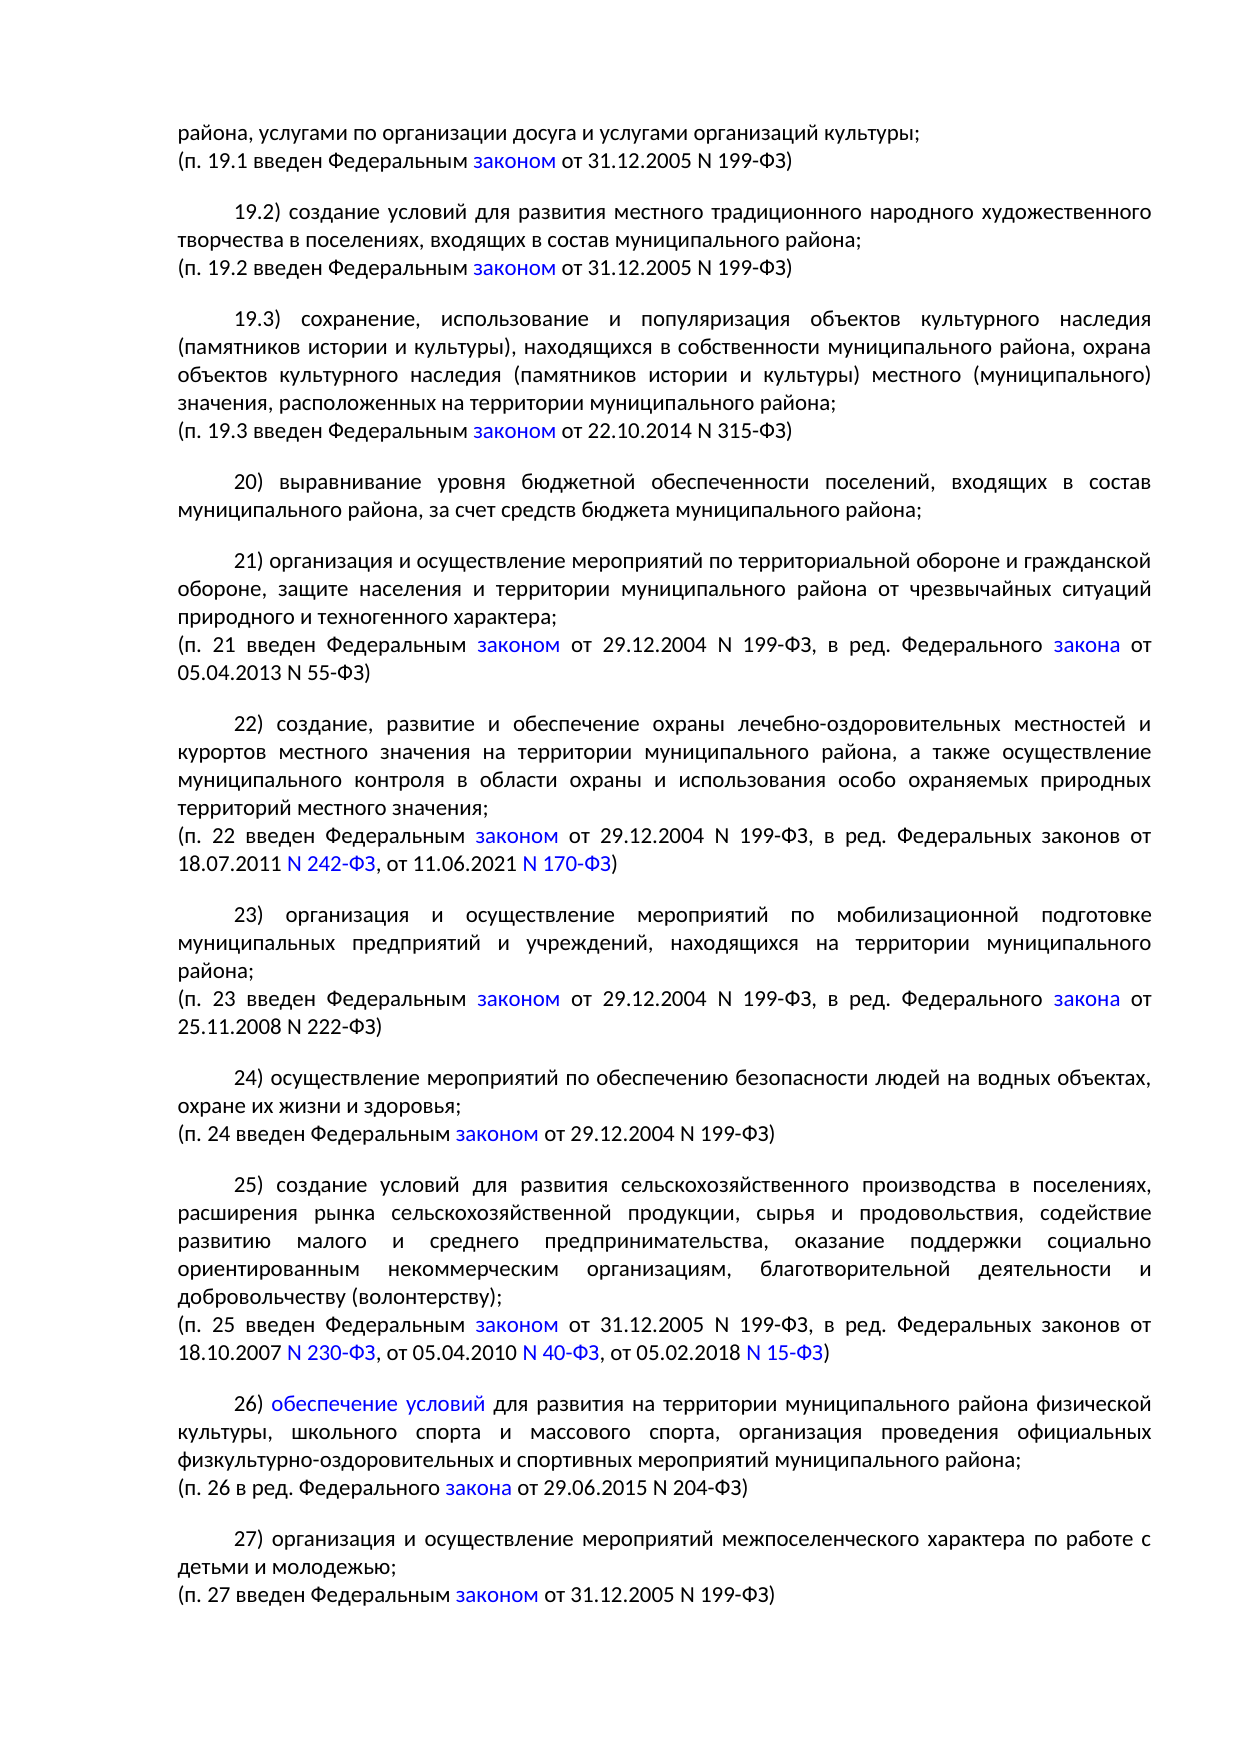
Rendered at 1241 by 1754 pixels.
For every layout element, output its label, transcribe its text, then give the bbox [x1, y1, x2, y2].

text 20) выравнивание уровня бюджетной обеспеченности поселений, входящих в состав муниципального района, за счет средств бюджета муниципального района; [177, 467, 1152, 523]
text (п. 24 введен Федеральным законом от 29.12.2004 N 199-ФЗ) [177, 1119, 1152, 1147]
text (п. 26 в ред. Федерального закона от 29.06.2015 N 204-ФЗ) [177, 1473, 1152, 1501]
text (п. 23 введен Федеральным законом от 29.12.2004 N 199-ФЗ, в ред. Федерального закона от 25.11.2008 N 222-ФЗ) [177, 984, 1152, 1040]
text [177, 118, 1152, 146]
text 22) создание, развитие и обеспечение охраны лечебно-оздоровительных местностей и курортов местного значения на территории муниципального района, а также осуществление муниципального контроля в области охраны и использования особо охраняемых природных территорий местного значения; [177, 709, 1152, 821]
text 23) организация и осуществление мероприятий по мобилизационной подготовке муниципальных предприятий и учреждений, находящихся на территории муниципального района; [177, 900, 1152, 984]
text (п. 22 введен Федеральным законом от 29.12.2004 N 199-ФЗ, в ред. Федеральных законов от 18.07.2011 N 242-ФЗ, от 11.06.2021 N 170-ФЗ) [177, 821, 1152, 877]
text 19.3) сохранение, использование и популяризация объектов культурного наследия (памятников истории и культуры), находящихся в собственности муниципального района, охрана объектов культурного наследия (памятников истории и культуры) местного (муниципального) значения, расположенных на территории муниципального района; [177, 304, 1152, 416]
text (п. 25 введен Федеральным законом от 31.12.2005 N 199-ФЗ, в ред. Федеральных законов от 18.10.2007 N 230-ФЗ, от 05.04.2010 N 40-ФЗ, от 05.02.2018 N 15-ФЗ) [177, 1310, 1152, 1366]
text 19.2) создание условий для развития местного традиционного народного художественного творчества в поселениях, входящих в состав муниципального района; [177, 197, 1152, 253]
text (п. 19.3 введен Федеральным законом от 22.10.2014 N 315-ФЗ) [177, 416, 1152, 444]
text (п. 19.1 введен Федеральным законом от 31.12.2005 N 199-ФЗ) [177, 146, 1152, 174]
text (п. 21 введен Федеральным законом от 29.12.2004 N 199-ФЗ, в ред. Федерального закона от 05.04.2013 N 55-ФЗ) [177, 630, 1152, 686]
text (п. 19.2 введен Федеральным законом от 31.12.2005 N 199-ФЗ) [177, 253, 1152, 281]
text (п. 27 введен Федеральным законом от 31.12.2005 N 199-ФЗ) [177, 1580, 1152, 1608]
text 26) обеспечение условий для развития на территории муниципального района физической культуры, школьного спорта и массового спорта, организация проведения официальных физкультурно-оздоровительных и спортивных мероприятий муниципального района; [177, 1389, 1152, 1473]
text 21) организация и осуществление мероприятий по территориальной обороне и гражданской обороне, защите населения и территории муниципального района от чрезвычайных ситуаций природного и техногенного характера; [177, 546, 1152, 630]
text 25) создание условий для развития сельскохозяйственного производства в поселениях, расширения рынка сельскохозяйственной продукции, сырья и продовольствия, содействие развитию малого и среднего предпринимательства, оказание поддержки социально ориентированным некоммерческим организациям, благотворительной деятельности и добровольчеству (волонтерству); [177, 1170, 1152, 1310]
text 27) организация и осуществление мероприятий межпоселенческого характера по работе с детьми и молодежью; [177, 1524, 1152, 1580]
text 24) осуществление мероприятий по обеспечению безопасности людей на водных объектах, охране их жизни и здоровья; [177, 1063, 1152, 1119]
